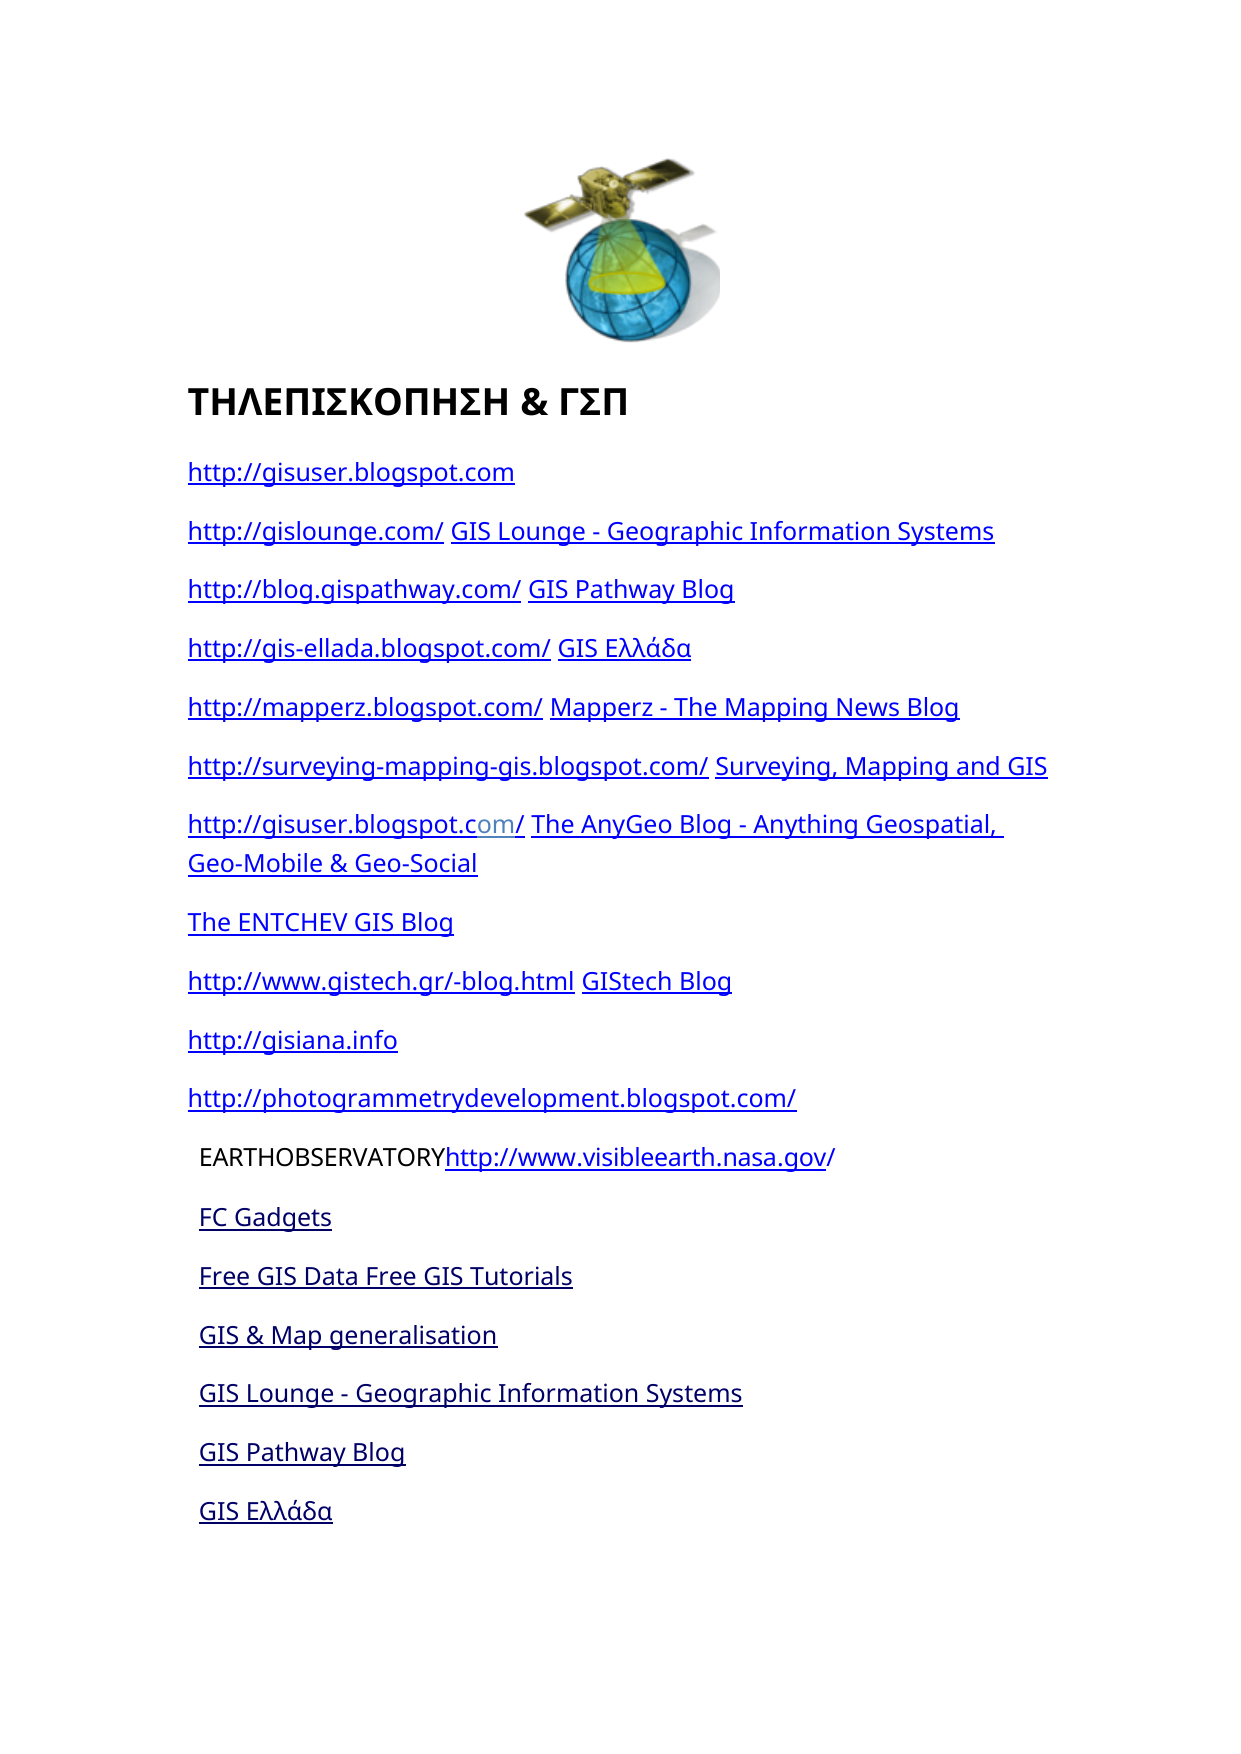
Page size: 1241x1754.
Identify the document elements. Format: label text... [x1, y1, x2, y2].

picture [520, 150, 720, 350]
table_cell The ENTCHEV GIS Blog [176, 905, 1064, 964]
table_cell EARTHOBSERVATORYhttp://www.visibleearth.nasa.gov/ FC Gadgets [188, 1140, 848, 1259]
table_cell http://www.gistech.gr/-blog.html GIStech Blog [176, 964, 1064, 1022]
table_cell Free GIS Data Free GIS Tutorials [188, 1259, 848, 1317]
table_cell http://gislounge.com/ GIS Lounge - Geographic Information Systems [176, 513, 1064, 572]
table_cell GIS Ελλάδα [188, 1494, 848, 1552]
table_cell http://blog.gispathway.com/ GIS Pathway Blog [176, 572, 1064, 631]
table_cell http://gis-ellada.blogspot.com/ GIS Ελλάδα [176, 631, 1064, 689]
table_cell http://gisiana.info [176, 1023, 1064, 1081]
table_cell GIS Pathway Blog [188, 1435, 848, 1494]
table_cell http://mapperz.blogspot.com/ Mapperz - The Mapping News Blog [176, 690, 1064, 748]
table_cell GIS Lounge - Geographic Information Systems [188, 1376, 848, 1435]
table_cell GIS & Map generalisation [188, 1318, 848, 1376]
table_cell http://surveying-mapping-gis.blogspot.com/ Surveying, Mapping and GIS [176, 748, 1064, 807]
text ΤΗΛΕΠΙΣΚΟΠΗΣΗ & ΓΣΠ [187, 375, 1053, 426]
table_header http://gisuser.blogspot.com [176, 455, 1064, 513]
table_cell http://gisuser.blogspot.com/ The AnyGeo Blog - Anything Geospatial, Geo-Mobile & Geo-Social [176, 807, 1064, 905]
table_cell http://photogrammetrydevelopment.blogspot.com/ [176, 1081, 1064, 1140]
